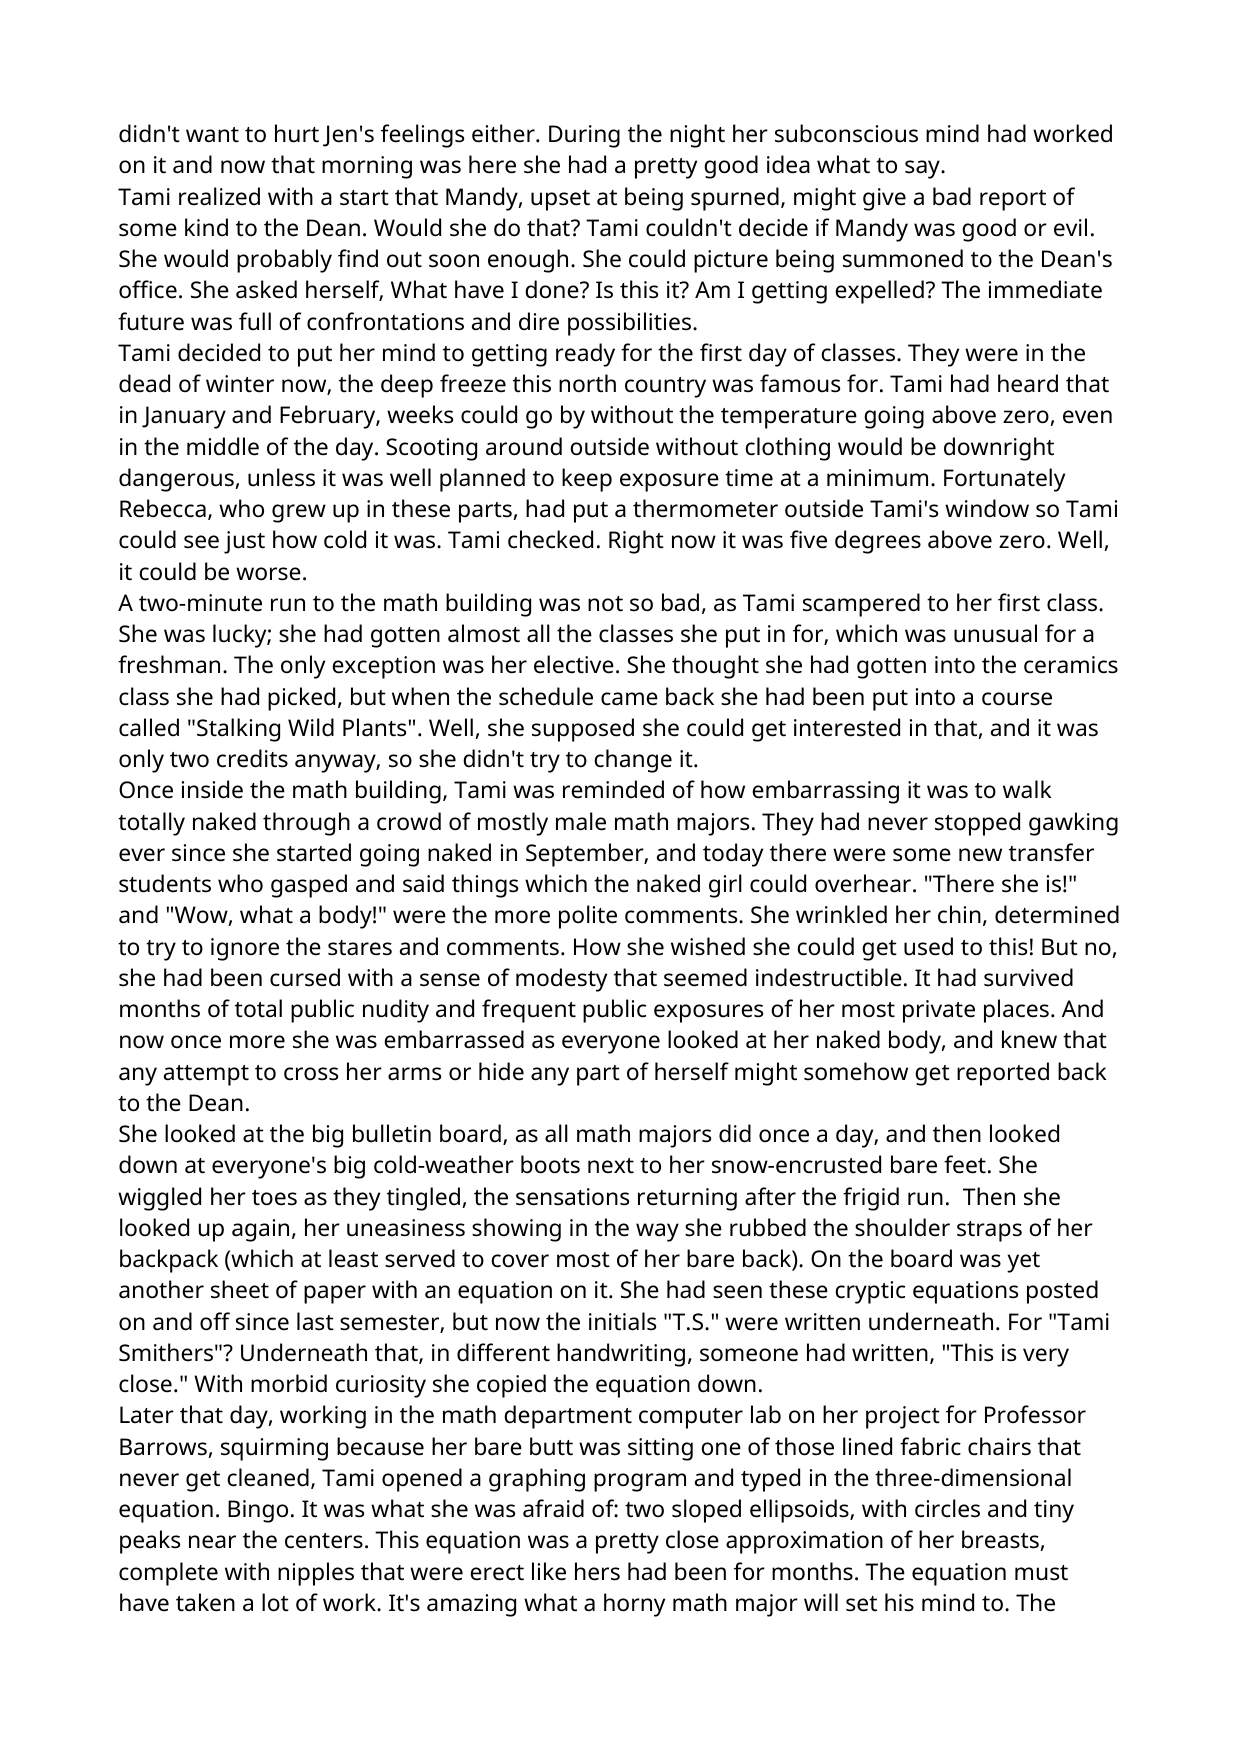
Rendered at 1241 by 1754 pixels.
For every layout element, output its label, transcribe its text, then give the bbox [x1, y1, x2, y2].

text She looked at the big bulletin board, as all math majors did once a day, and then looked down at everyone's big cold-weather boots next to her snow-encrusted bare feet. She wiggled her toes as they tingled, the sensations returning after the frigid run. Then she looked up again, her uneasiness showing in the way she rubbed the shoulder straps of her backpack (which at least served to cover most of her bare back). On the board was yet another sheet of paper with an equation on it. She had seen these cryptic equations posted on and off since last semester, but now the initials "T.S." were written underneath. For "Tami Smithers"? Underneath that, in different handwriting, someone had written, "This is very close." With morbid curiosity she copied the equation down. [118, 1118, 1122, 1399]
text Tami decided to put her mind to getting ready for the first day of classes. They were in the dead of winter now, the deep freeze this north country was famous for. Tami had heard that in January and February, weeks could go by without the temperature going above zero, even in the middle of the day. Scooting around outside without clothing would be downright dangerous, unless it was well planned to keep exposure time at a minimum. Fortunately Rebecca, who grew up in these parts, had put a thermometer outside Tami's window so Tami could see just how cold it was. Tami checked. Right now it was five degrees above zero. Well, it could be worse. [118, 337, 1122, 587]
text Once inside the math building, Tami was reminded of how embarrassing it was to walk totally naked through a crowd of mostly male math majors. They had never stopped gawking ever since she started going naked in September, and today there were some new transfer students who gasped and said things which the naked girl could overhear. "There she is!" and "Wow, what a body!" were the more polite comments. She wrinkled her chin, determined to try to ignore the stares and comments. How she wished she could get used to this! But no, she had been cursed with a sense of modesty that seemed indestructible. It had survived months of total public nudity and frequent public exposures of her most private places. And now once more she was embarrassed as everyone looked at her naked body, and knew that any attempt to cross her arms or hide any part of herself might somehow get reported back to the Dean. [118, 774, 1122, 1118]
text Tami realized with a start that Mandy, upset at being spurned, might give a bad report of some kind to the Dean. Would she do that? Tami couldn't decide if Mandy was good or evil. She would probably find out soon enough. She could picture being summoned to the Dean's office. She asked herself, What have I done? Is this it? Am I getting expelled? The immediate future was full of confrontations and dire possibilities. [118, 181, 1122, 337]
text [118, 1399, 1122, 1618]
text A two-minute run to the math building was not so bad, as Tami scampered to her first class. She was lucky; she had gotten almost all the classes she put in for, which was unusual for a freshman. The only exception was her elective. She thought she had gotten into the ceramics class she had picked, but when the schedule came back she had been put into a course called "Stalking Wild Plants". Well, she supposed she could get interested in that, and it was only two credits anyway, so she didn't try to change it. [118, 587, 1122, 774]
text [118, 118, 1122, 181]
